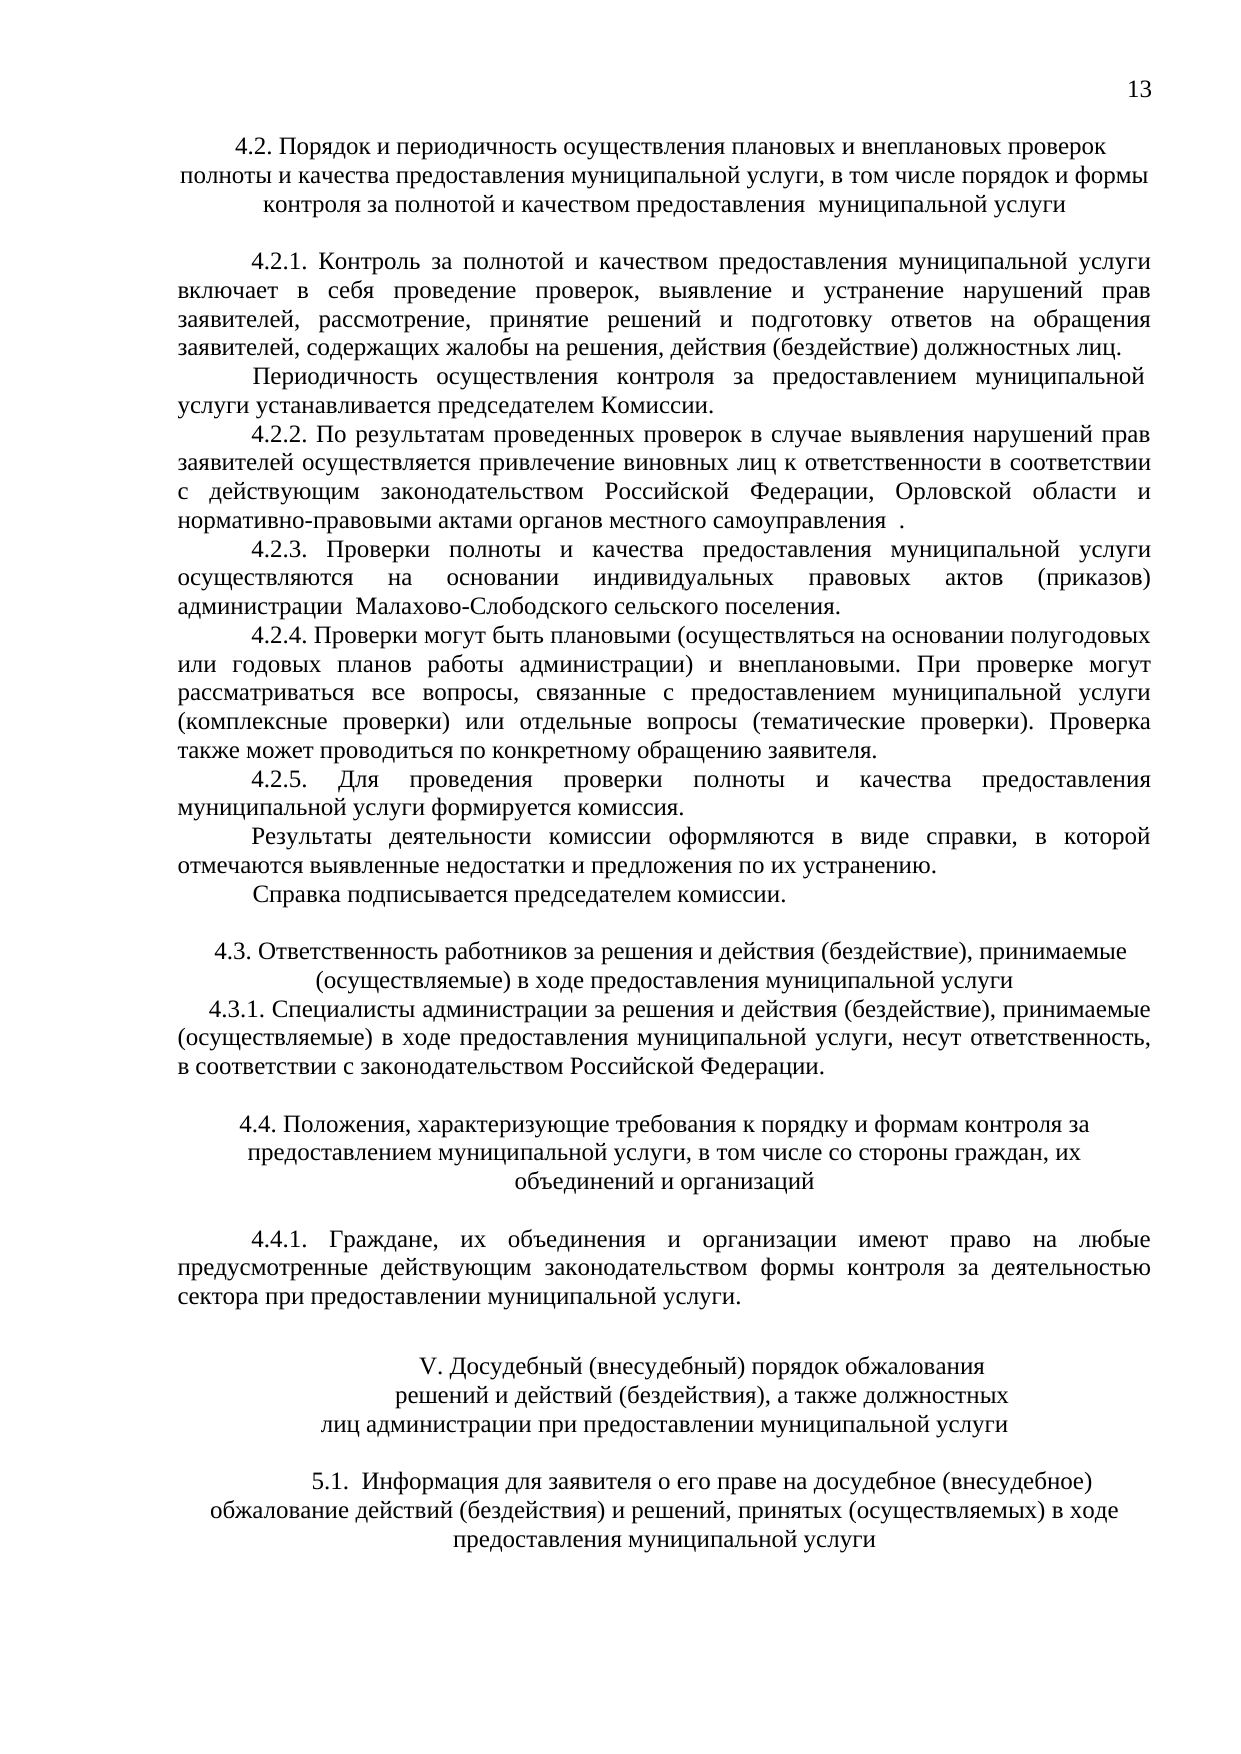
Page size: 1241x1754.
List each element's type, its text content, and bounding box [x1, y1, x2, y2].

text 4.2.2. По результатам проведенных проверок в случае выявления нарушений прав заявителей осуществляется привлечение виновных лиц к ответственности в соответствии с действующим законодательством Российской Федерации, Орловской области и нормативно-правовыми актами органов местного самоуправления . [177, 419, 1152, 534]
text 4.2.3. Проверки полноты и качества предоставления муниципальной услуги осуществляются на основании индивидуальных правовых актов (приказов) администрации Малахово-Слободского сельского поселения. [177, 534, 1152, 620]
text 44.3. Ответственность работников за решения и действия (бездействие), принимаемые (осуществляемые) в ходе предоставления муниципальной услуги [177, 936, 1152, 994]
text V. Досудебный (внесудебный) порядок обжалования [177, 1351, 1152, 1380]
text 4.4.1. Граждане, их объединения и организации имеют право на любые предусмотренные действующим законодательством формы контроля за деятельностью сектора при предоставлении муниципальной услуги. [177, 1224, 1152, 1310]
text решений и действий (бездействия), а также должностных лиц администрации при предоставлении муниципальной услуги [177, 1380, 1152, 1437]
text Периодичность осуществления контроля за предоставлением муниципальной услуги устанавливается председателем Комиссии. [177, 361, 1152, 419]
text 4.2.4. Проверки могут быть плановыми (осуществляться на основании полугодовых или годовых планов работы администрации) и внеплановыми. При проверке могут рассматриваться все вопросы, связанные с предоставлением муниципальной услуги (комплексные проверки) или отдельные вопросы (тематические проверки). Проверка также может проводиться по конкретному обращению заявителя. [177, 620, 1152, 764]
text 5.1. Информация для заявителя о его праве на досудебное (внесудебное) обжалование действий (бездействия) и решений, принятых (осуществляемых) в ходе предоставления муниципальной услуги [177, 1466, 1152, 1552]
text Справка подписывается председателем комиссии. [177, 879, 1152, 907]
text 44.2. Порядок и периодичность осуществления плановых и внеплановых проверок полноты и качества предоставления муниципальной услуги, в том числе порядок и формы контроля за полнотой и качеством предоставления муниципальной услуги [177, 131, 1152, 217]
text 4.3.1. Специалисты администрации за решения и действия (бездействие), принимаемые (осуществляемые) в ходе предоставления муниципальной услуги, несут ответственность, в соответствии с законодательством Российской Федерации. [177, 994, 1152, 1080]
text 4.2.1. Контроль за полнотой и качеством предоставления муниципальной услуги включает в себя проведение проверок, выявление и устранение нарушений прав заявителей, рассмотрение, принятие решений и подготовку ответов на обращения заявителей, содержащих жалобы на решения, действия (бездействие) должностных лиц. [177, 246, 1152, 361]
text Результаты деятельности комиссии оформляются в виде справки, в которой отмечаются выявленные недостатки и предложения по их устранению. [177, 821, 1152, 879]
text 4.4. Положения, характеризующие требования к порядку и формам контроля за предоставлением муниципальной услуги, в том числе со стороны граждан, их объединений и организаций [177, 1109, 1152, 1195]
text 4.2.5. Для проведения проверки полноты и качества предоставления муниципальной услуги формируется комиссия. [177, 764, 1152, 821]
